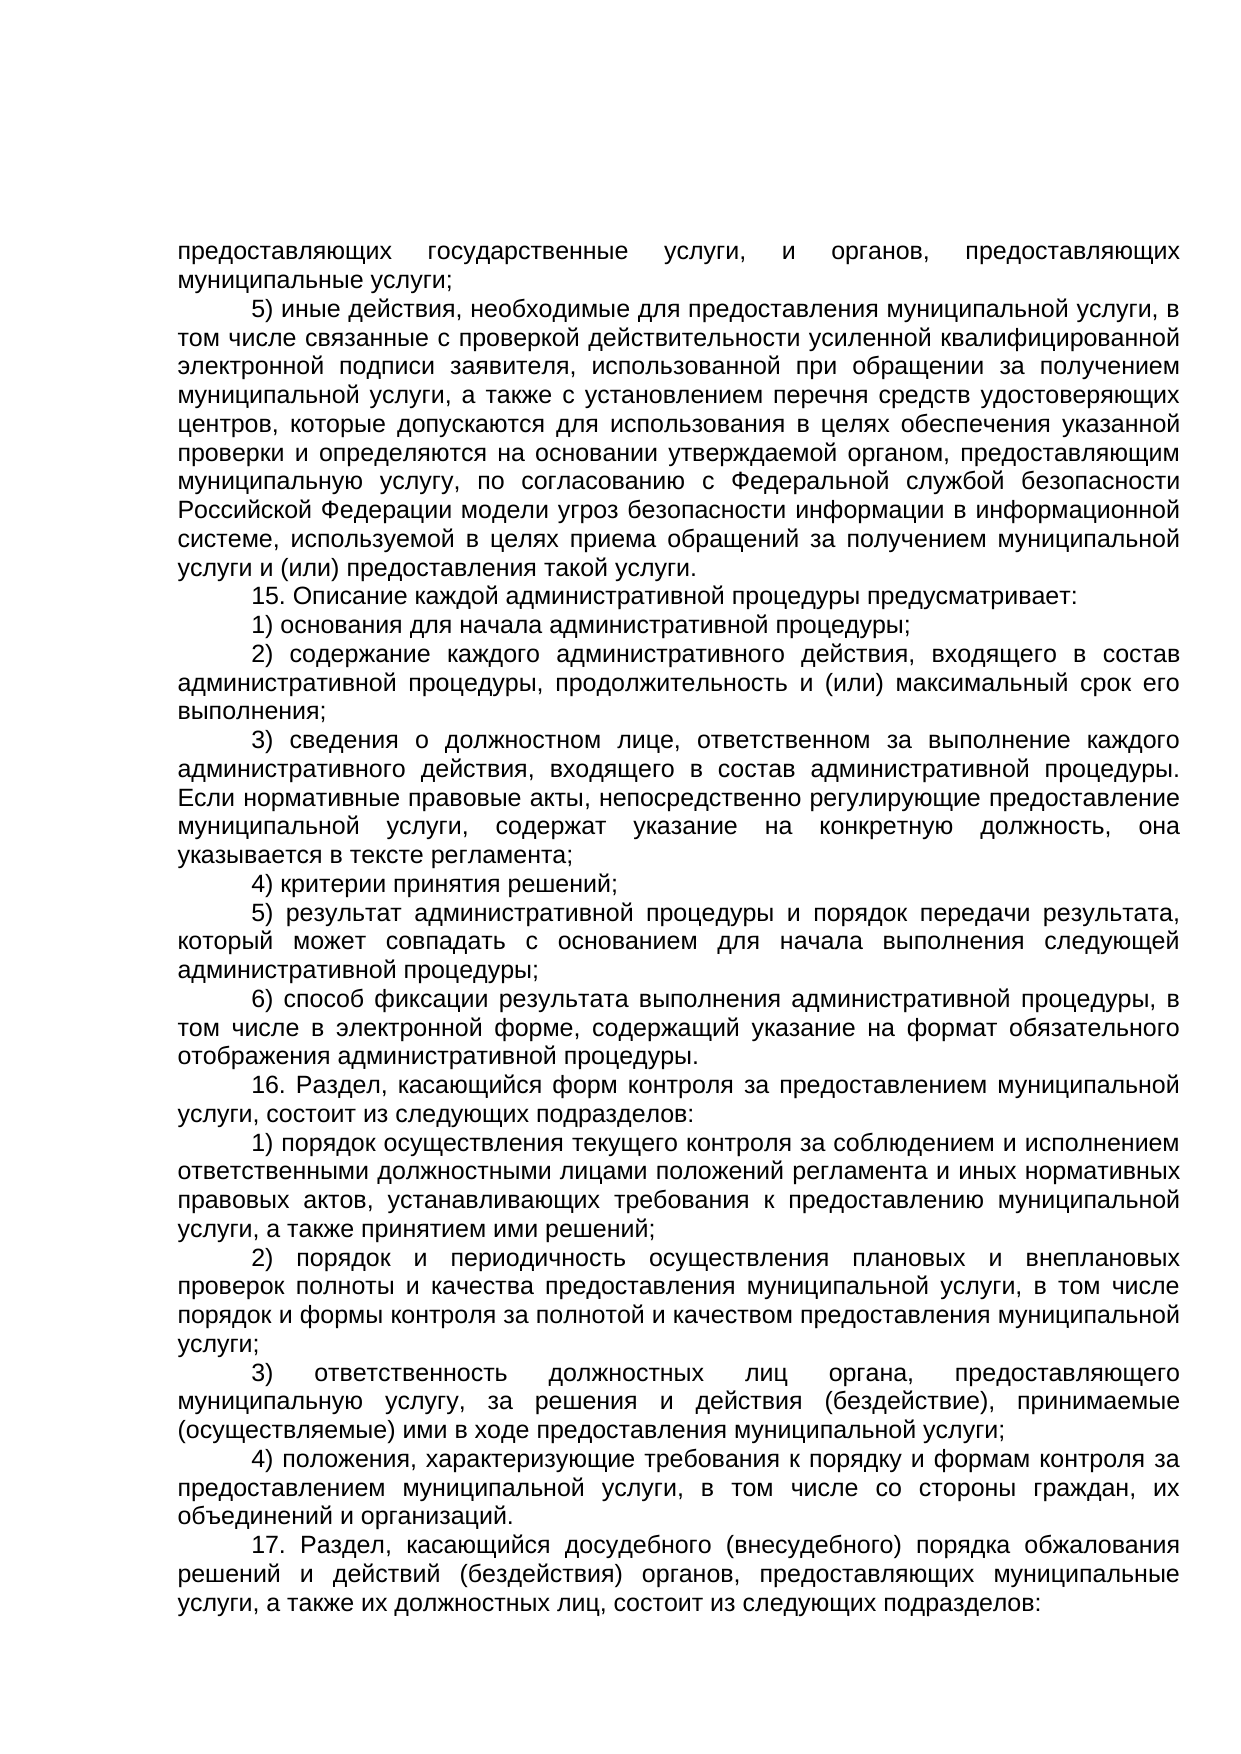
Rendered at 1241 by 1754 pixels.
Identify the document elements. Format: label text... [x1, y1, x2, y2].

text 5) результат административной процедуры и порядок передачи результата, который может совпадать с основанием для начала выполнения следующей административной процедуры; [177, 897, 1181, 984]
text 2) порядок и периодичность осуществления плановых и внеплановых проверок полноты и качества предоставления муниципальной услуги, в том числе порядок и формы контроля за полнотой и качеством предоставления муниципальной услуги; [177, 1242, 1181, 1357]
text 5) иные действия, необходимые для предоставления муниципальной услуги, в том числе связанные с проверкой действительности усиленной квалифицированной электронной подписи заявителя, использованной при обращении за получением муниципальной услуги, а также с установлением перечня средств удостоверяющих центров, которые допускаются для использования в целях обеспечения указанной проверки и определяются на основании утверждаемой органом, предоставляющим муниципальную услугу, по согласованию с Федеральной службой безопасности Российской Федерации модели угроз безопасности информации в информационной системе, используемой в целях приема обращений за получением муниципальной услуги и (или) предоставления такой услуги. [177, 294, 1181, 581]
text 3) ответственность должностных лиц органа, предоставляющего муниципальную услугу, за решения и действия (бездействие), принимаемые (осуществляемые) ими в ходе предоставления муниципальной услуги; [177, 1357, 1181, 1444]
text 2) содержание каждого административного действия, входящего в состав административной процедуры, продолжительность и (или) максимальный срок его выполнения; [177, 639, 1181, 725]
text 4) положения, характеризующие требования к порядку и формам контроля за предоставлением муниципальной услуги, в том числе со стороны граждан, их объединений и организаций. [177, 1444, 1181, 1530]
text 4) критерии принятия решений; [177, 869, 1181, 897]
text 1) порядок осуществления текущего контроля за соблюдением и исполнением ответственными должностными лицами положений регламента и иных нормативных правовых актов, устанавливающих требования к предоставлению муниципальной услуги, а также принятием ими решений; [177, 1127, 1181, 1242]
text 17. Раздел, касающийся досудебного (внесудебного) порядка обжалования решений и действий (бездействия) органов, предоставляющих муниципальные услуги, а также их должностных лиц, состоит из следующих подразделов: [177, 1530, 1181, 1616]
text 3) сведения о должностном лице, ответственном за выполнение каждого административного действия, входящего в состав административной процедуры. Если нормативные правовые акты, непосредственно регулирующие предоставление муниципальной услуги, содержат указание на конкретную должность, она указывается в тексте регламента; [177, 725, 1181, 869]
text 1) основания для начала административной процедуры; [177, 610, 1181, 639]
text 15. Описание каждой административной процедуры предусматривает: [177, 581, 1181, 610]
text 16. Раздел, касающийся форм контроля за предоставлением муниципальной услуги, состоит из следующих подразделов: [177, 1070, 1181, 1127]
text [177, 236, 1181, 294]
text 6) способ фиксации результата выполнения административной процедуры, в том числе в электронной форме, содержащий указание на формат обязательного отображения административной процедуры. [177, 984, 1181, 1070]
